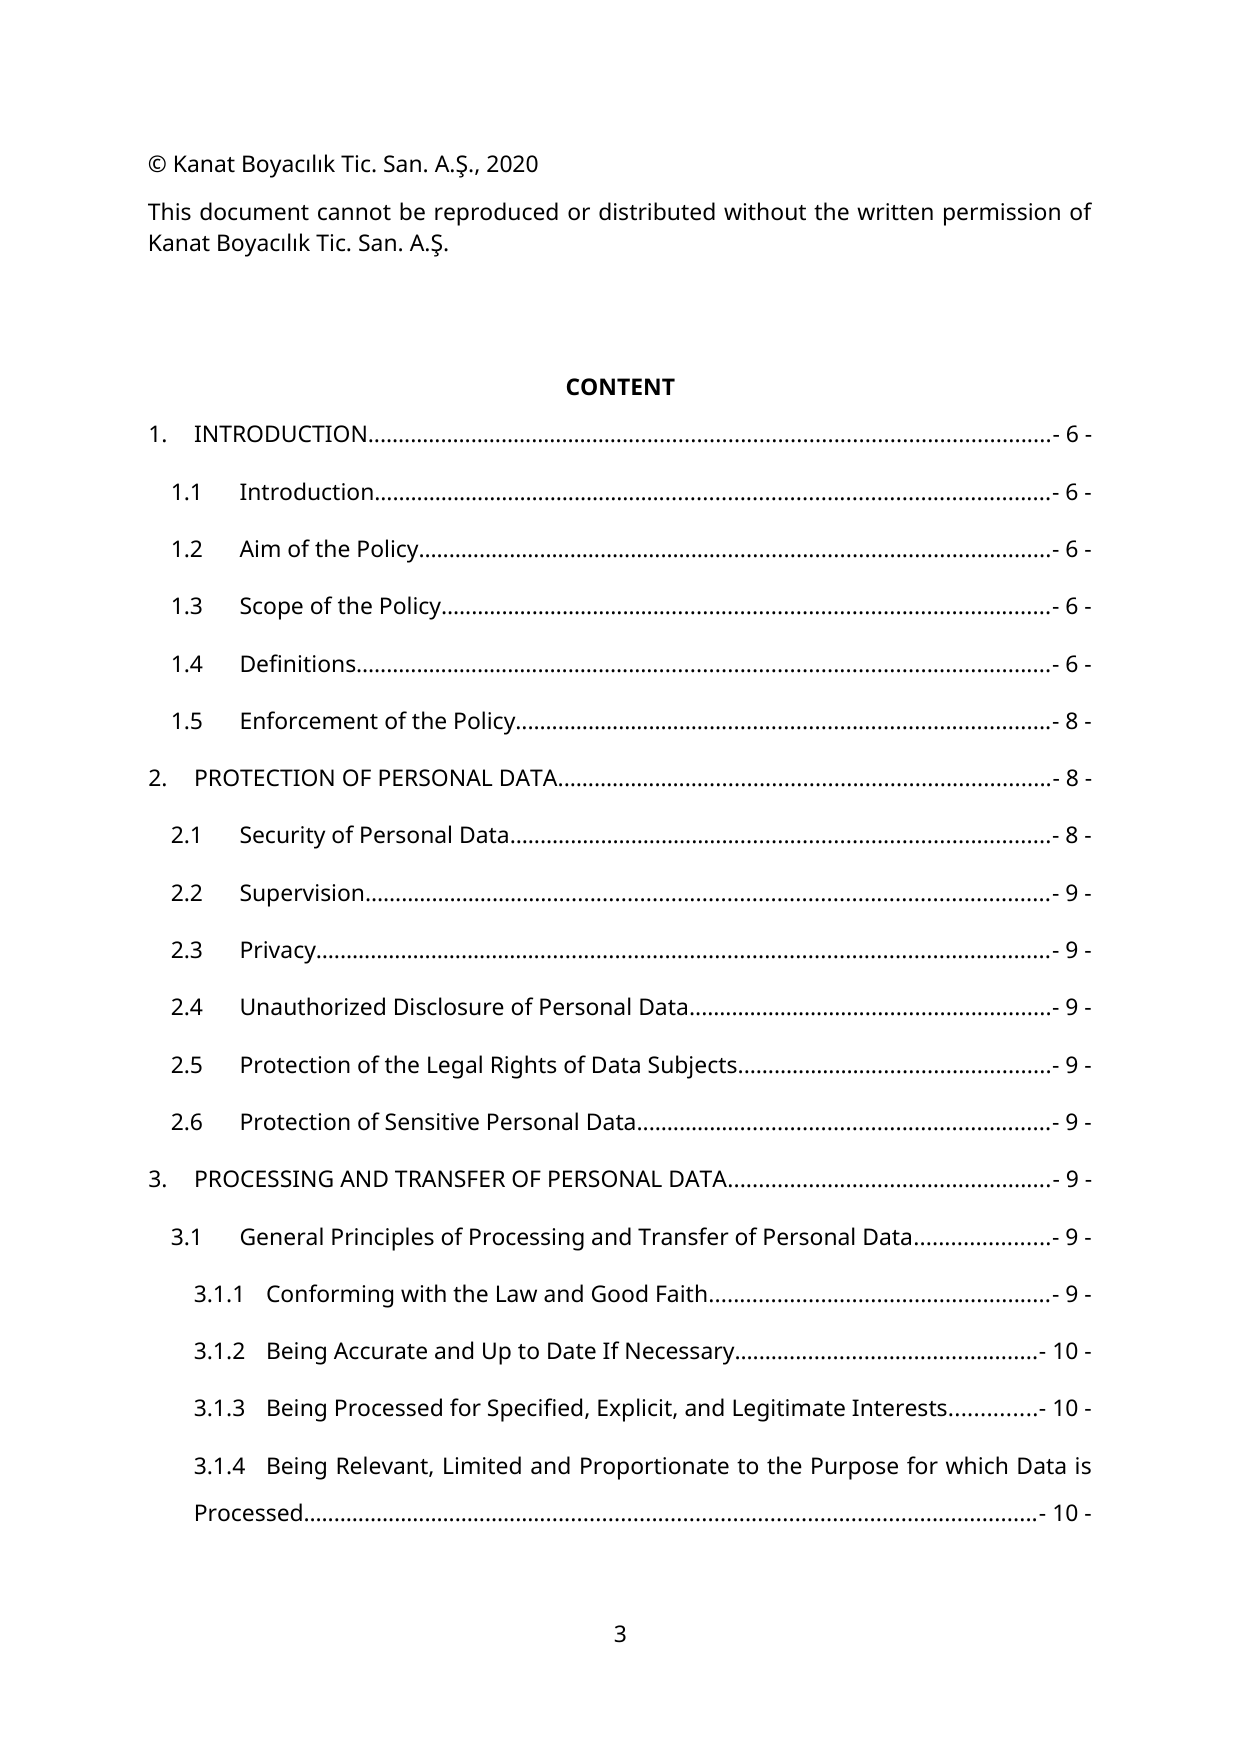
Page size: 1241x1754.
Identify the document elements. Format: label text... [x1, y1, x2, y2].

text This document cannot be reproduced or distributed without the written permission of Kanat Boyacılık Tic. San. A.Ş. [148, 196, 1093, 258]
text © Kanat Boyacılık Tic. San. A.Ş., 2020 [148, 148, 1093, 179]
